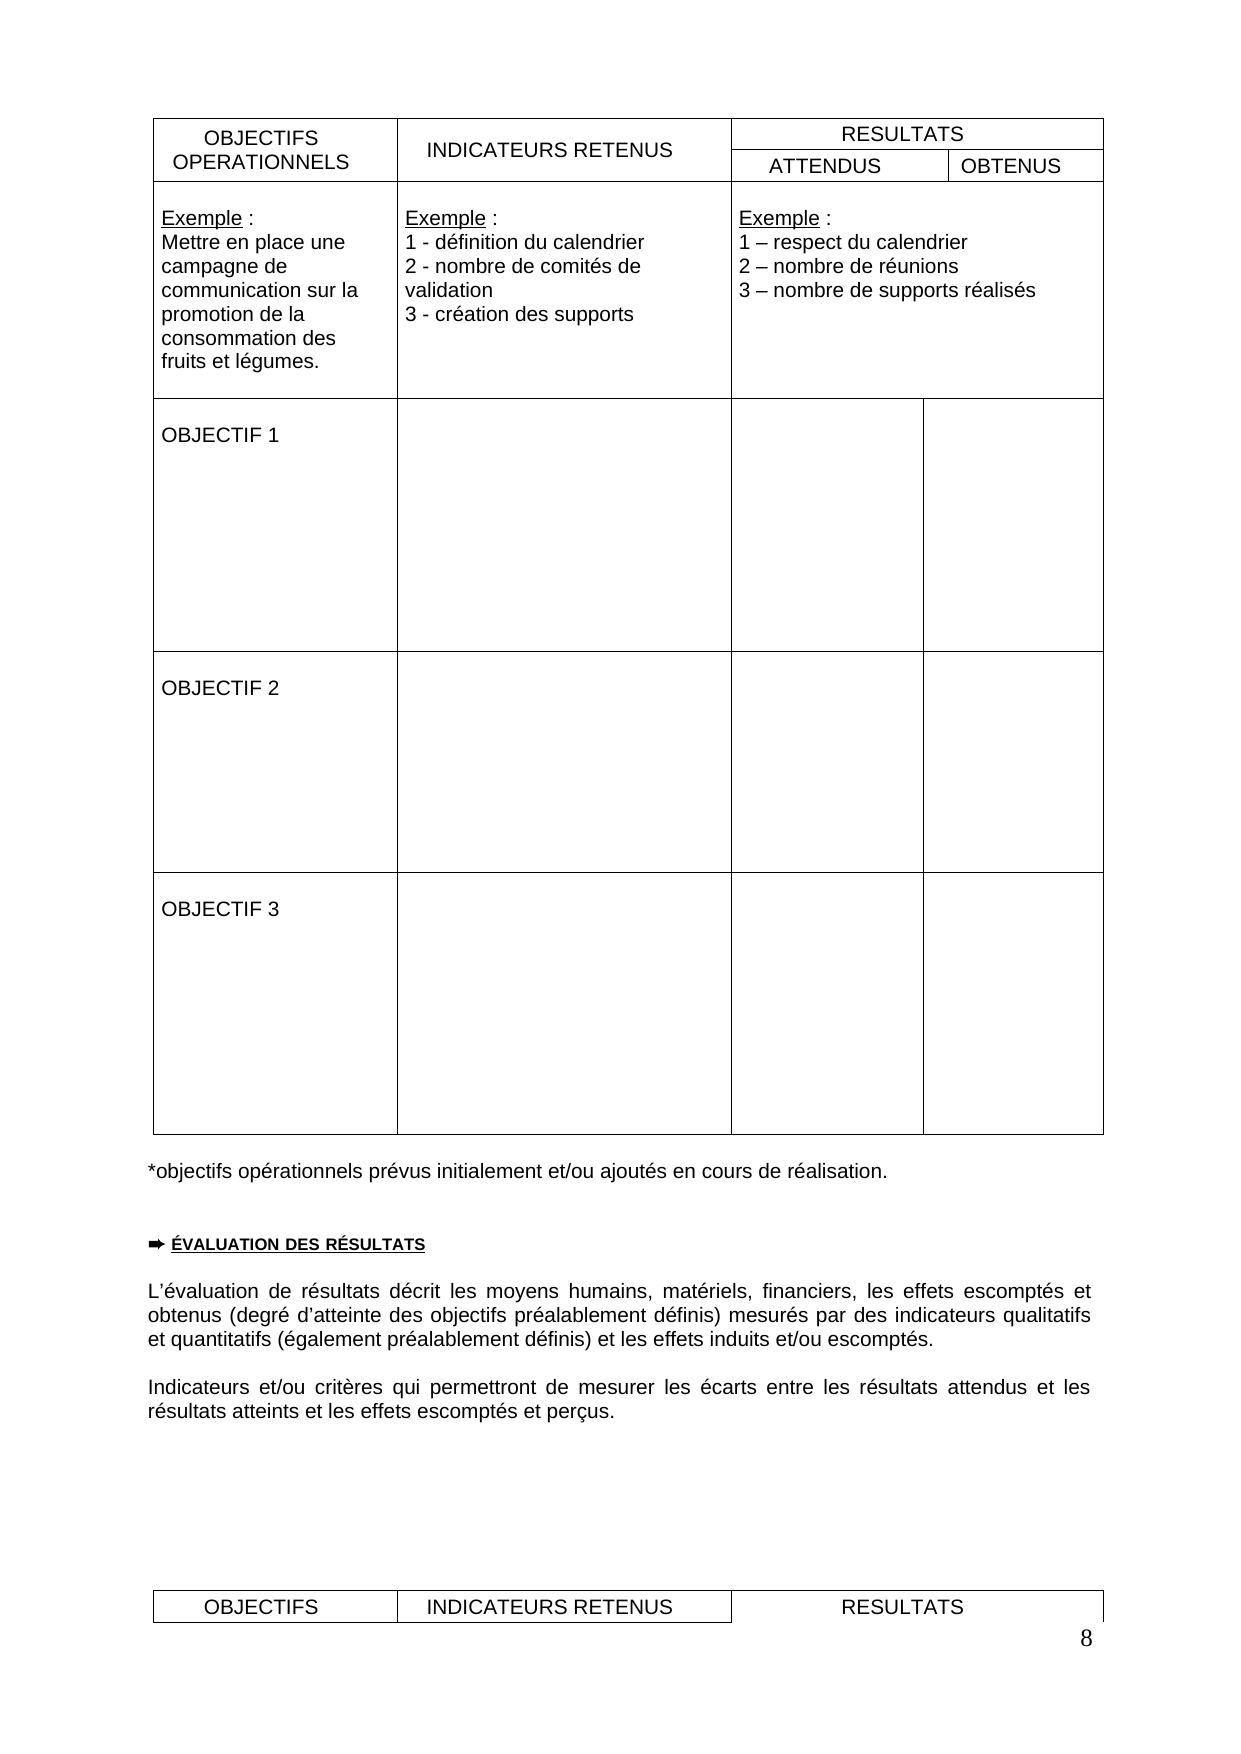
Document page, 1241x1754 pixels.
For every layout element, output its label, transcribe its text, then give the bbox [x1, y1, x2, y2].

table_header INDICATEURS RETENUS [398, 119, 731, 181]
table_cell [732, 652, 923, 872]
table_header OBJECTIFS OPERATIONNELS [154, 119, 397, 181]
table_cell [398, 873, 731, 1134]
table_cell ATTENDUS [732, 150, 948, 181]
table_cell OBJECTIF 1 [154, 399, 397, 651]
table_cell OBJECTIF 3 [154, 873, 397, 1134]
table_cell [924, 873, 1103, 1134]
table_cell [732, 399, 923, 651]
table_cell [398, 652, 731, 872]
text *objectifs opérationnels prévus initialement et/ou ajoutés en cours de réalisation. [148, 1159, 1063, 1183]
text Indicateurs et/ou critères qui permettront de mesurer les écarts entre les résultats attendus et les résultats atteints et les effets escomptés et perçus. [148, 1375, 1092, 1423]
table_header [154, 1591, 397, 1622]
table_cell OBTENUS [949, 150, 1103, 181]
table_cell Exemple : 1 - définition du calendrier 2 - nombre de comités de validation 3 - création des supports [398, 182, 731, 398]
table_header RESULTATS [732, 119, 1103, 149]
table_cell Exemple : Mettre en place une campagne de communication sur la promotion de la consommation des fruits et légumes. [154, 182, 397, 398]
text évaluation des résultats [148, 1231, 1092, 1255]
table_cell Exemple : 1 – respect du calendrier 2 – nombre de réunions 3 – nombre de supports réalisés [732, 182, 1103, 398]
table_cell OBJECTIF 2 [154, 652, 397, 872]
table_cell [732, 873, 923, 1134]
table_header RESULTATS [732, 1591, 1103, 1622]
table_header INDICATEURS RETENUS [398, 1591, 731, 1622]
table_cell [924, 399, 1103, 651]
table_cell [924, 652, 1103, 872]
table_cell [398, 399, 731, 651]
text L’évaluation de résultats décrit les moyens humains, matériels, financiers, les effets escomptés et obtenus (degré d’atteinte des objectifs préalablement définis) mesurés par des indicateurs qualitatifs et quantitatifs (également préalablement définis) et les effets induits et/ou escomptés. [148, 1279, 1092, 1351]
